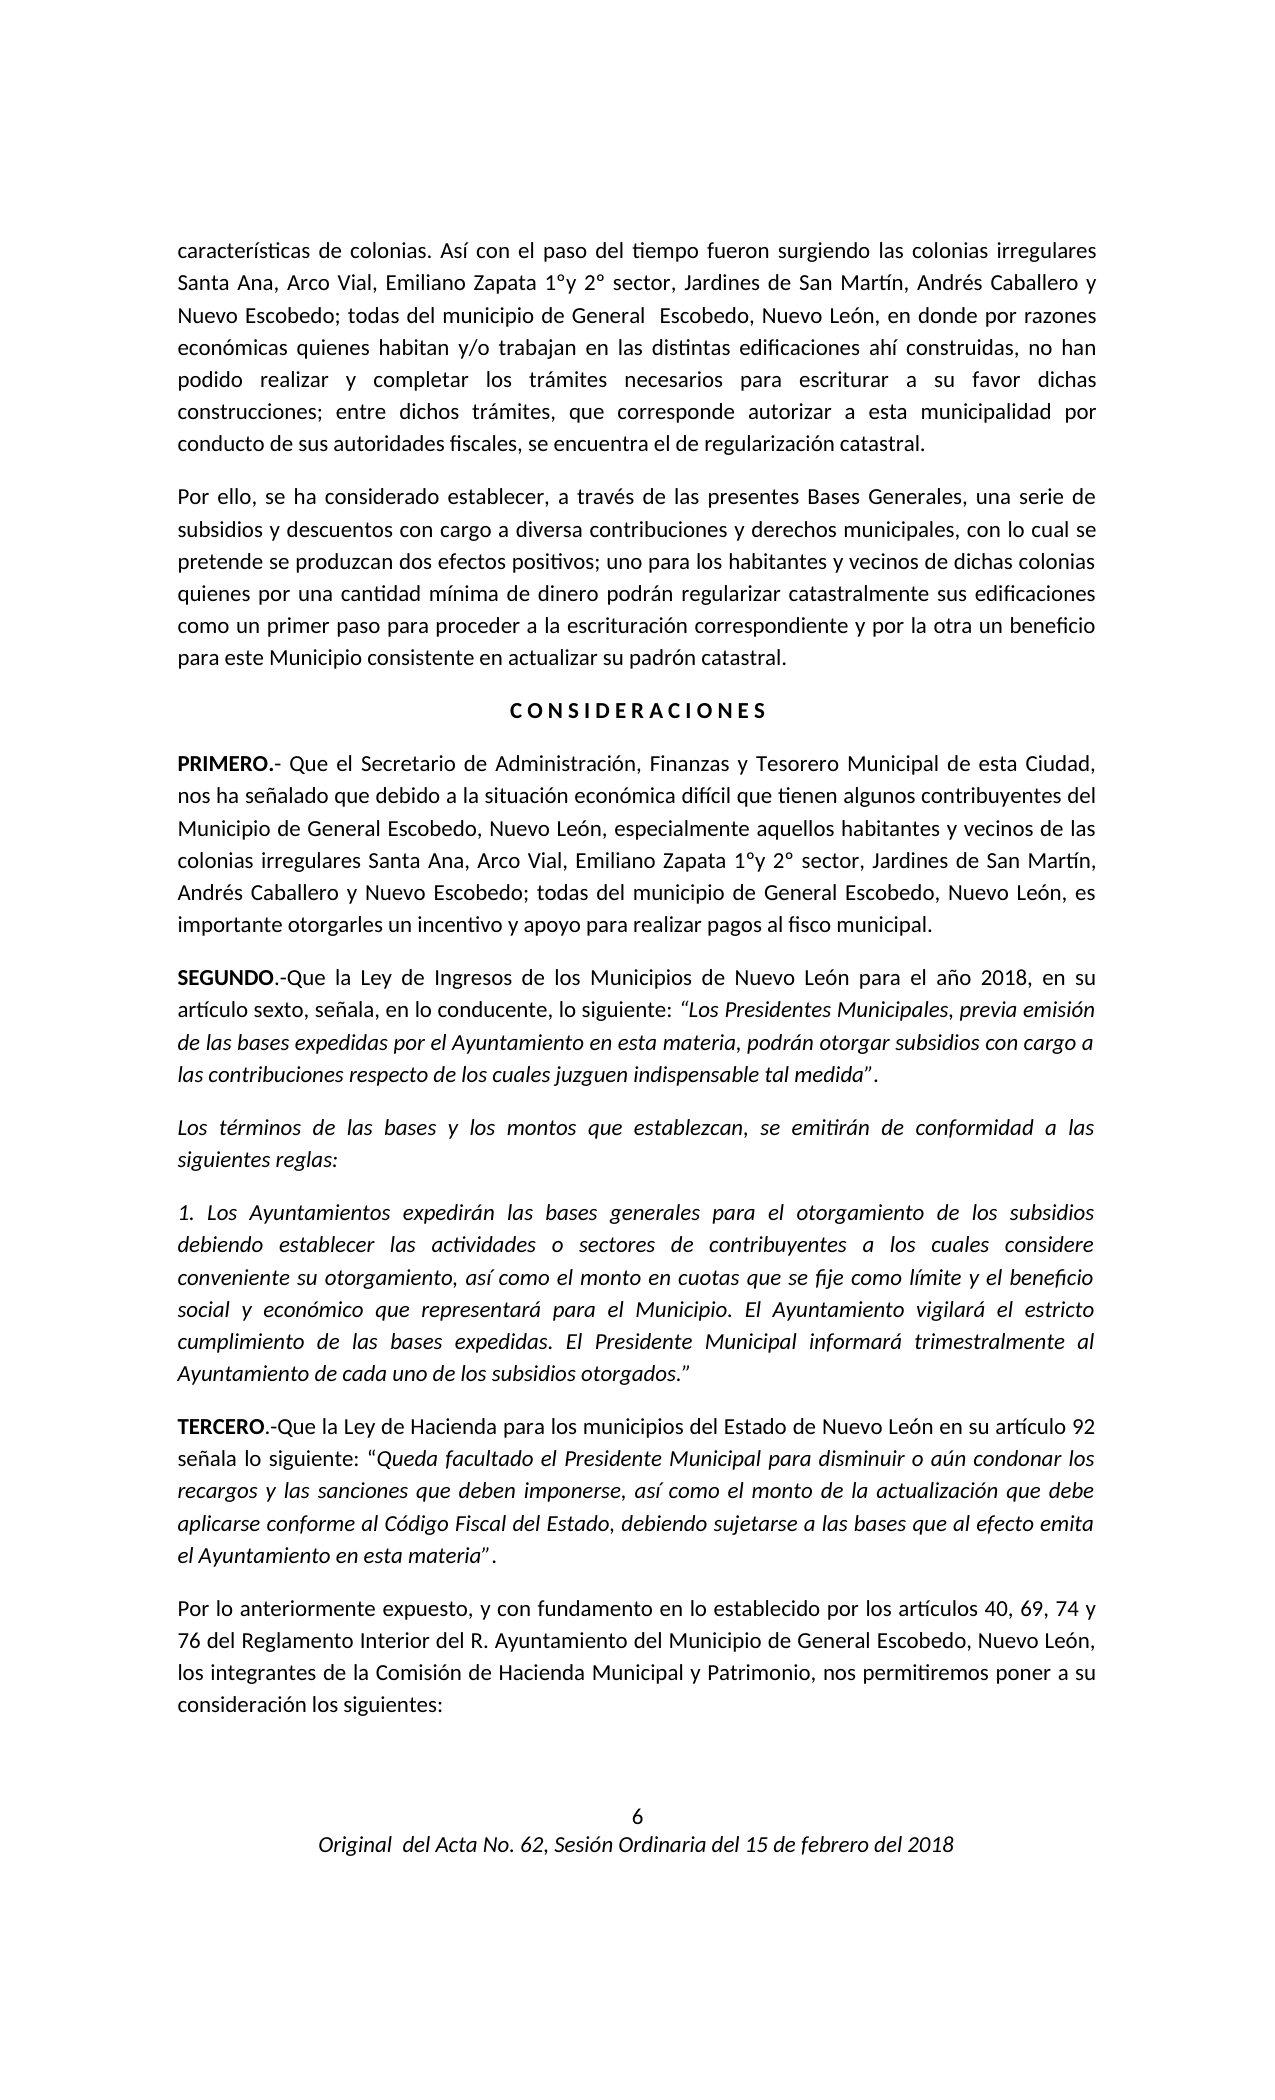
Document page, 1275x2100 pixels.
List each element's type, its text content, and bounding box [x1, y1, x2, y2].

text Por lo anteriormente expuesto, y con fundamento en lo establecido por los artículos 40, 69, 74 y 76 del Reglamento Interior del R. Ayuntamiento del Municipio de General Escobedo, Nuevo León, los integrantes de la Comisión de Hacienda Municipal y Patrimonio, nos permitiremos poner a su consideración los siguientes: [177, 1594, 1098, 1718]
text SEGUNDO.-Que la Ley de Ingresos de los Municipios de Nuevo León para el año 2018, en su artículo sexto, señala, en lo conducente, lo siguiente: “Los Presidentes Municipales, previa emisión de las bases expedidas por el Ayuntamiento en esta materia, podrán otorgar subsidios con cargo a las contribuciones respecto de los cuales juzguen indispensable tal medida”. [177, 963, 1098, 1088]
text Los términos de las bases y los montos que establezcan, se emitirán de conformidad a las siguientes reglas: [177, 1113, 1098, 1173]
text Por ello, se ha considerado establecer, a través de las presentes Bases Generales, una serie de subsidios y descuentos con cargo a diversa contribuciones y derechos municipales, con lo cual se pretende se produzcan dos efectos positivos; uno para los habitantes y vecinos de dichas colonias quienes por una cantidad mínima de dinero podrán regularizar catastralmente sus edificaciones como un primer paso para proceder a la escrituración correspondiente y por la otra un beneficio para este Municipio consistente en actualizar su padrón catastral. [177, 482, 1098, 671]
text 1. Los Ayuntamientos expedirán las bases generales para el otorgamiento de los subsidios debiendo establecer las actividades o sectores de contribuyentes a los cuales considere conveniente su otorgamiento, así como el monto en cuotas que se fije como límite y el beneficio social y económico que representará para el Municipio. El Ayuntamiento vigilará el estricto cumplimiento de las bases expedidas. El Presidente Municipal informará trimestralmente al Ayuntamiento de cada uno de los subsidios otorgados.” [177, 1198, 1098, 1387]
text TERCERO.-Que la Ley de Hacienda para los municipios del Estado de Nuevo León en su artículo 92 señala lo siguiente: “Queda facultado el Presidente Municipal para disminuir o aún condonar los recargos y las sanciones que deben imponerse, así como el monto de la actualización que debe aplicarse conforme al Código Fiscal del Estado, debiendo sujetarse a las bases que al efecto emita el Ayuntamiento en esta materia”. [177, 1412, 1098, 1569]
text C O N S I D E R A C I O N E S [177, 696, 1098, 724]
text PRIMERO.- Que el Secretario de Administración, Finanzas y Tesorero Municipal de esta Ciudad, nos ha señalado que debido a la situación económica difícil que tienen algunos contribuyentes del Municipio de General Escobedo, Nuevo León, especialmente aquellos habitantes y vecinos de las colonias irregulares Santa Ana, Arco Vial, Emiliano Zapata 1ºy 2º sector, Jardines de San Martín, Andrés Caballero y Nuevo Escobedo; todas del municipio de General Escobedo, Nuevo León, es importante otorgarles un incentivo y apoyo para realizar pagos al fisco municipal. [177, 749, 1098, 938]
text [177, 236, 1098, 457]
